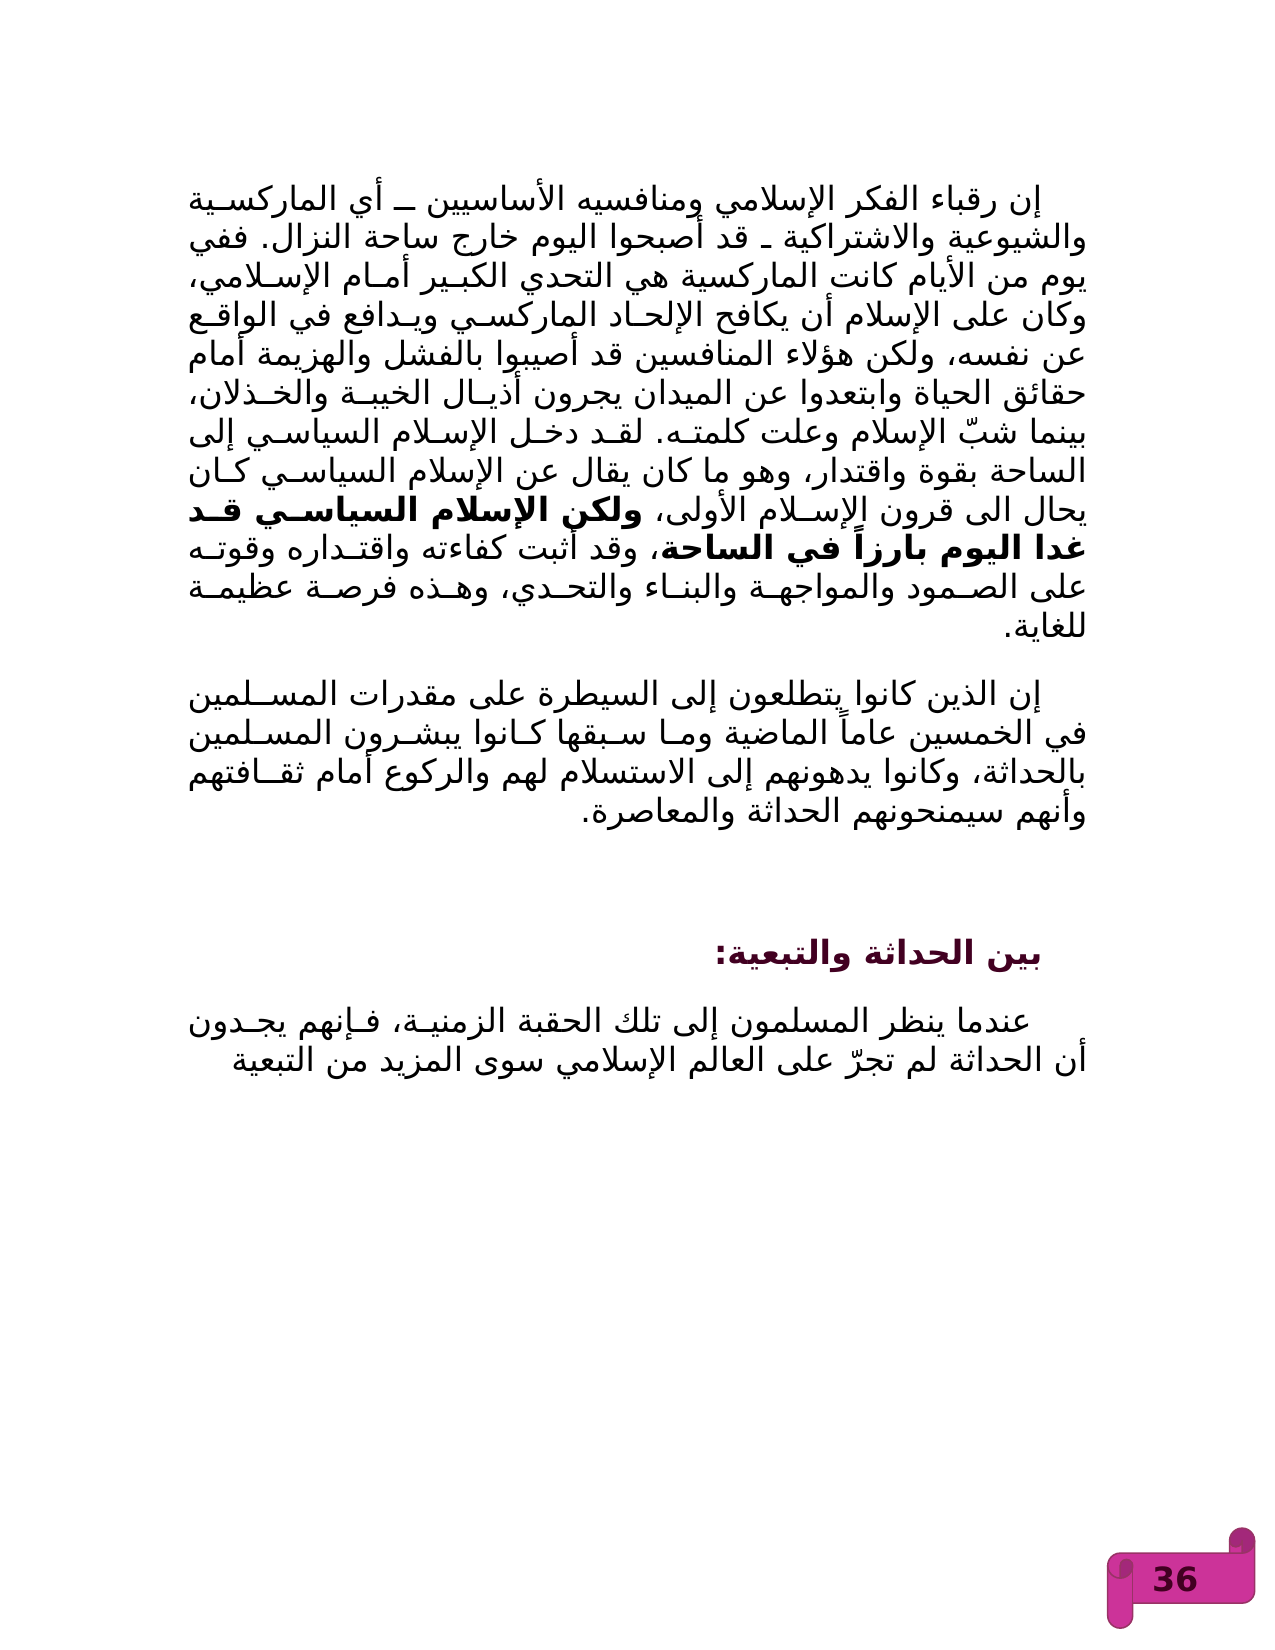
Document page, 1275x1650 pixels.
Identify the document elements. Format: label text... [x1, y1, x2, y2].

text عندما ينظر المسلمون إلى تلك الحقبة الزمنية، فإنهم يجدون أن الحداثة لم تجرّ على العالم الإسلامي سوى المزيد من التبعية [187, 1002, 1087, 1079]
text إن الذين كانوا يتطلعون إلى السيطرة على مقدرات المسلمين في الخمسين عاماً الماضية وما سبقها كانوا يبشرون المسلمين بالحداثة، وكانوا يدهونهم إلى الاستسلام لهم والركوع أمام ثقافتهم وأنهم سيمنحونهم الحداثة والمعاصرة. [187, 674, 1087, 830]
text إن رقباء الفكر الإسلامي ومنافسيه الأساسيين ـ أي الماركسية والشيوعية والاشتراكية ـ قد أصبحوا اليوم خارج ساحة النزال. ففي يوم من الأيام كانت الماركسية هي التحدي الكبير أمام الإسلامي، وكان على الإسلام أن يكافح الإلحاد الماركسي ويدافع في الواقع عن نفسه، ولكن هؤلاء المنافسين قد أصيبوا بالفشل والهزيمة أمام حقائق الحياة وابتعدوا عن الميدان يجرون أذيال الخيبة والخذلان، بينما شبّ الإسلام وعلت كلمته. لقد دخل الإسلام السياسي إلى الساحة بقوة واقتدار، وهو ما كان يقال عن الإسلام السياسي كان يحال الى قرون الإسلام الأولى، ولكن الإسلام السياسي قد غدا اليوم بارزاً في الساحة، وقد أثبت كفاءته واقتداره وقوته على الصمود والمواجهة والبناء والتحدي، وهذه فرصة عظيمة للغاية. [187, 179, 1087, 645]
text بين الحداثة والتبعية: [187, 934, 1087, 973]
